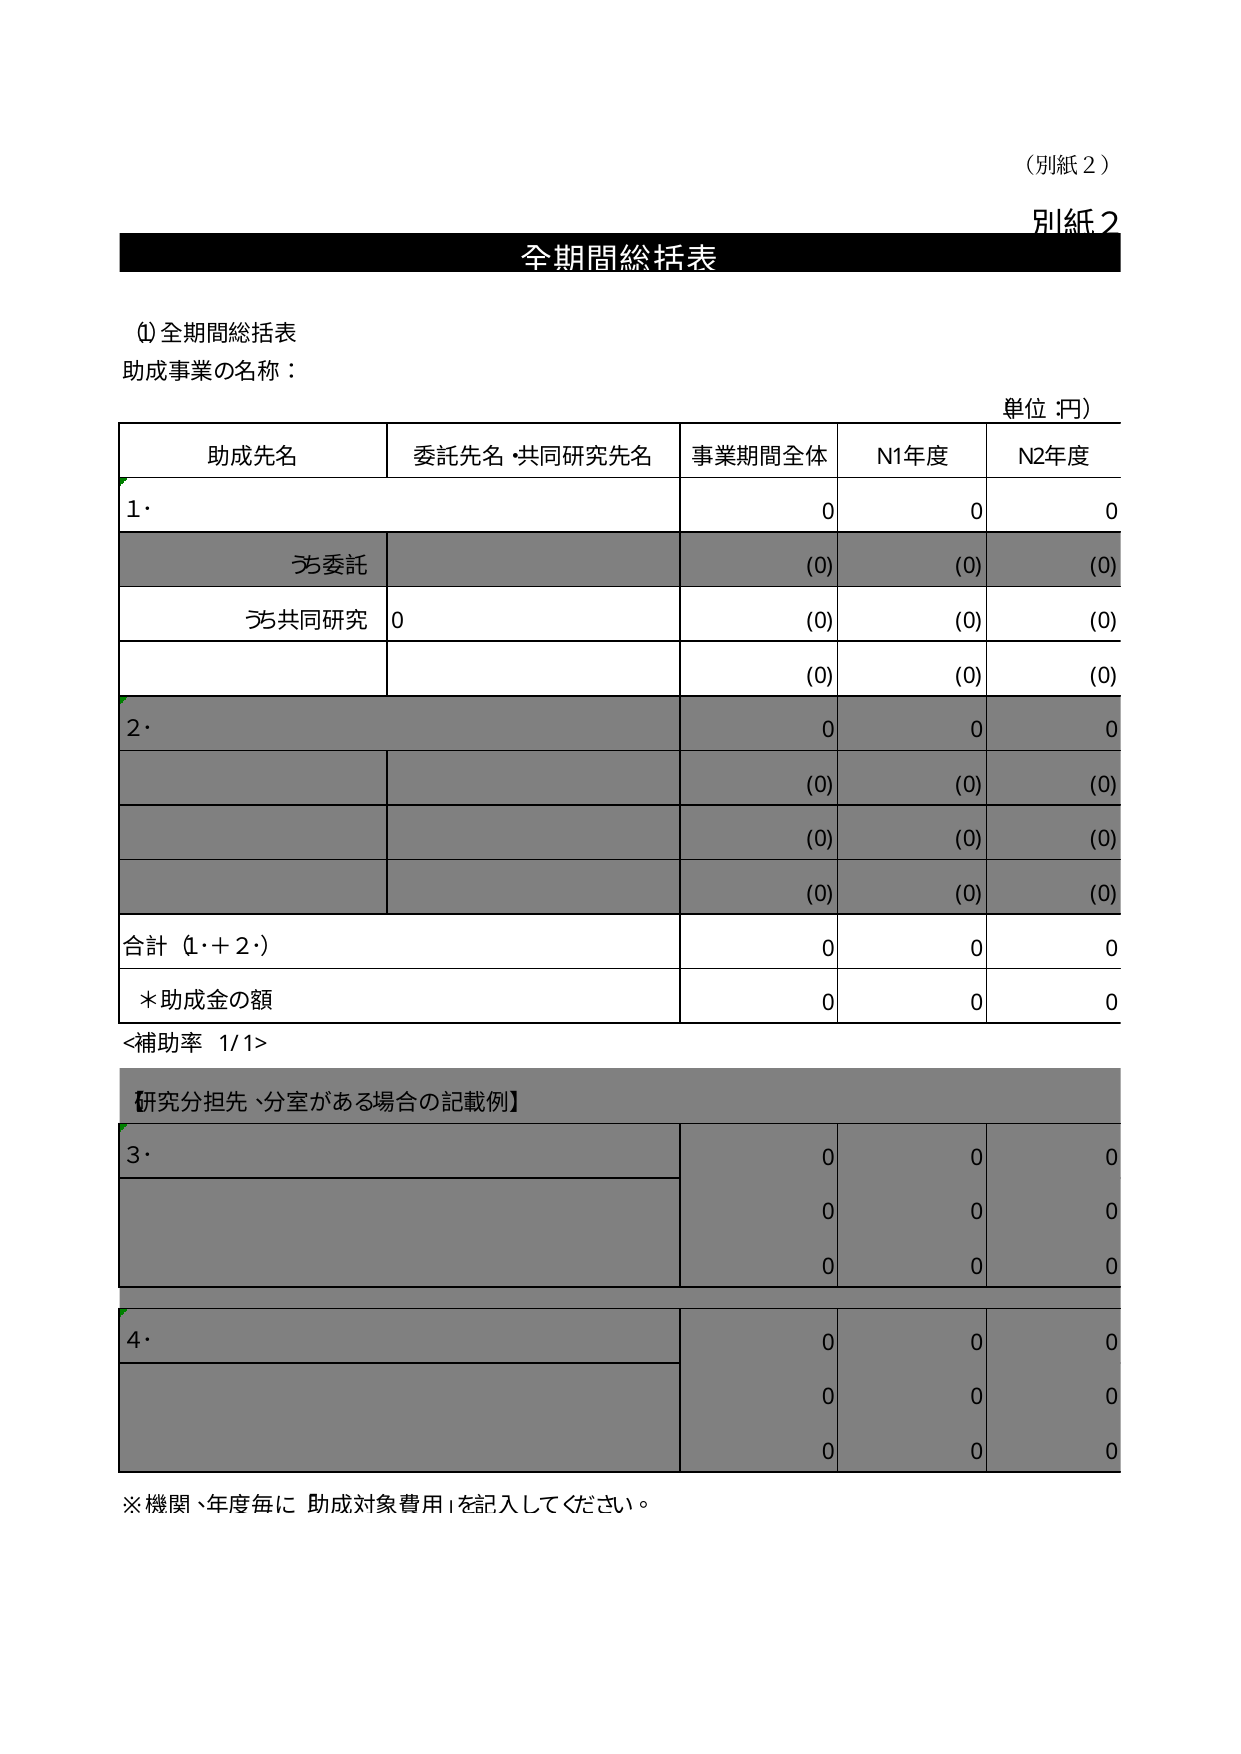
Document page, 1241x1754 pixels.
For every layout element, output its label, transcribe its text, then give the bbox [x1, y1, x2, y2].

text （別紙２） [118, 134, 1122, 195]
